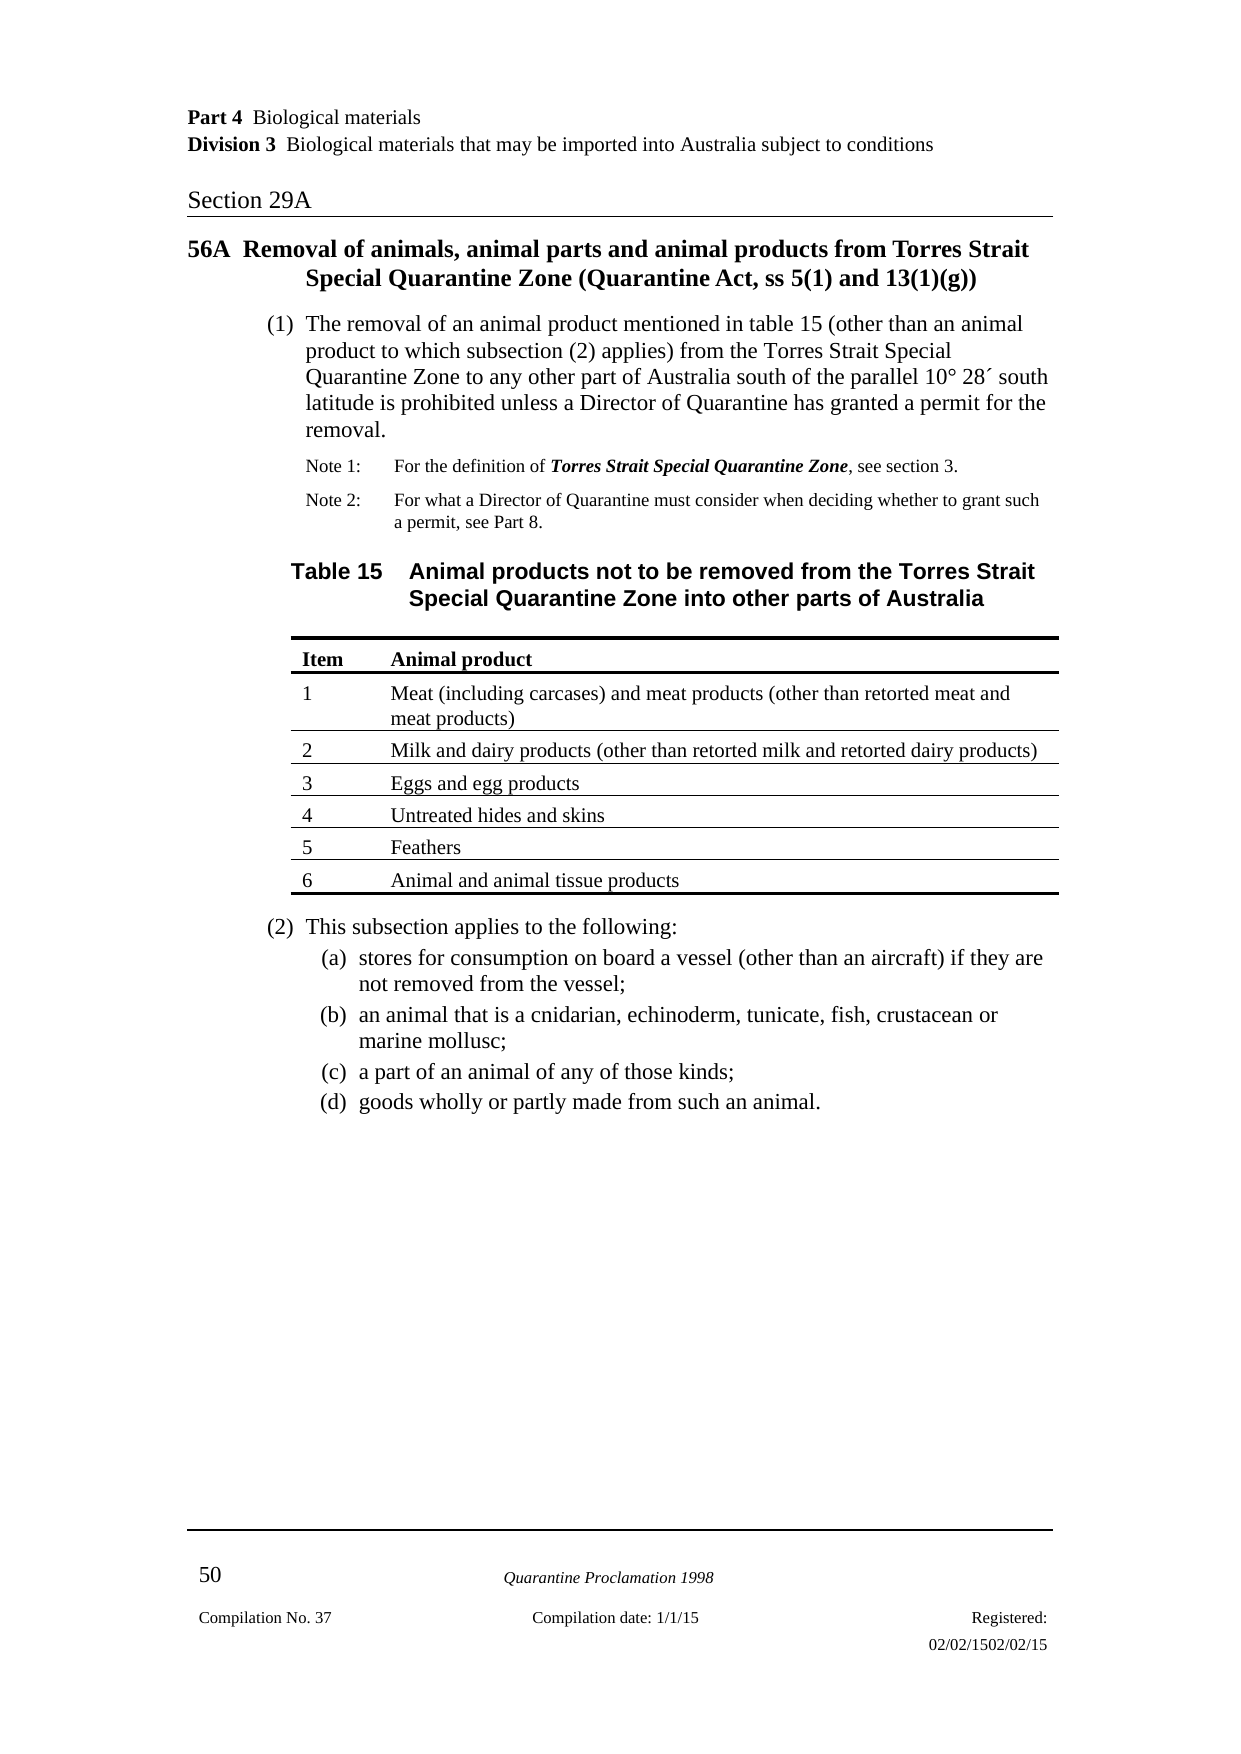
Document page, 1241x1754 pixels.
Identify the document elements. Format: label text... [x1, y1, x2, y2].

text (b) an animal that is a cnidarian, echinoderm, tunicate, fish, crustacean or marine mollusc; [187, 1001, 1053, 1053]
table_header Item [291, 640, 379, 671]
text Note 1: For the definition of Torres Strait Special Quarantine Zone, see section 3. [305, 455, 1053, 476]
text (d) goods wholly or partly made from such an animal. [187, 1088, 1053, 1114]
table_cell Untreated hides and skins [379, 796, 1058, 827]
table_cell Meat (including carcases) and meat products (other than retorted meat and meat products) [379, 674, 1058, 730]
text Note 2: For what a Director of Quarantine must consider when deciding whether to grant such a permit, see Part 8. [305, 489, 1053, 532]
text (a) stores for consumption on board a vessel (other than an aircraft) if they are not removed from the vessel; [187, 944, 1053, 997]
text (1) The removal of an animal product mentioned in table 15 (other than an animal product to which subsection (2) applies) from the Torres Strait Special Quarantine Zone to any other part of Australia south of the parallel 10° 28´ south latitude is prohibited unless a Director of Quarantine has granted a permit for the removal. [187, 310, 1053, 442]
table_header Animal product [379, 640, 1058, 671]
table_cell Eggs and egg products [379, 764, 1058, 795]
table_cell Animal and animal tissue products [379, 860, 1058, 892]
text (2) This subsection applies to the following: [187, 913, 1053, 940]
text 56A Removal of animals, animal parts and animal products from Torres Strait Special Quarantine Zone (Quarantine Act, ss 5(1) and 13(1)(g)) [187, 234, 1053, 292]
table_cell Feathers [379, 828, 1058, 859]
subtitle Table 15 Animal products not to be removed from the Torres Strait Special Quarantine Zone into other parts of Australia [291, 557, 1053, 611]
table_cell 3 [291, 764, 379, 795]
table_cell 2 [291, 731, 379, 762]
table_cell 4 [291, 796, 379, 827]
text (c) a part of an animal of any of those kinds; [187, 1058, 1053, 1084]
table_cell 1 [291, 674, 379, 730]
table_cell 6 [291, 860, 379, 892]
table_cell 5 [291, 828, 379, 859]
table_cell Milk and dairy products (other than retorted milk and retorted dairy products) [379, 731, 1058, 762]
